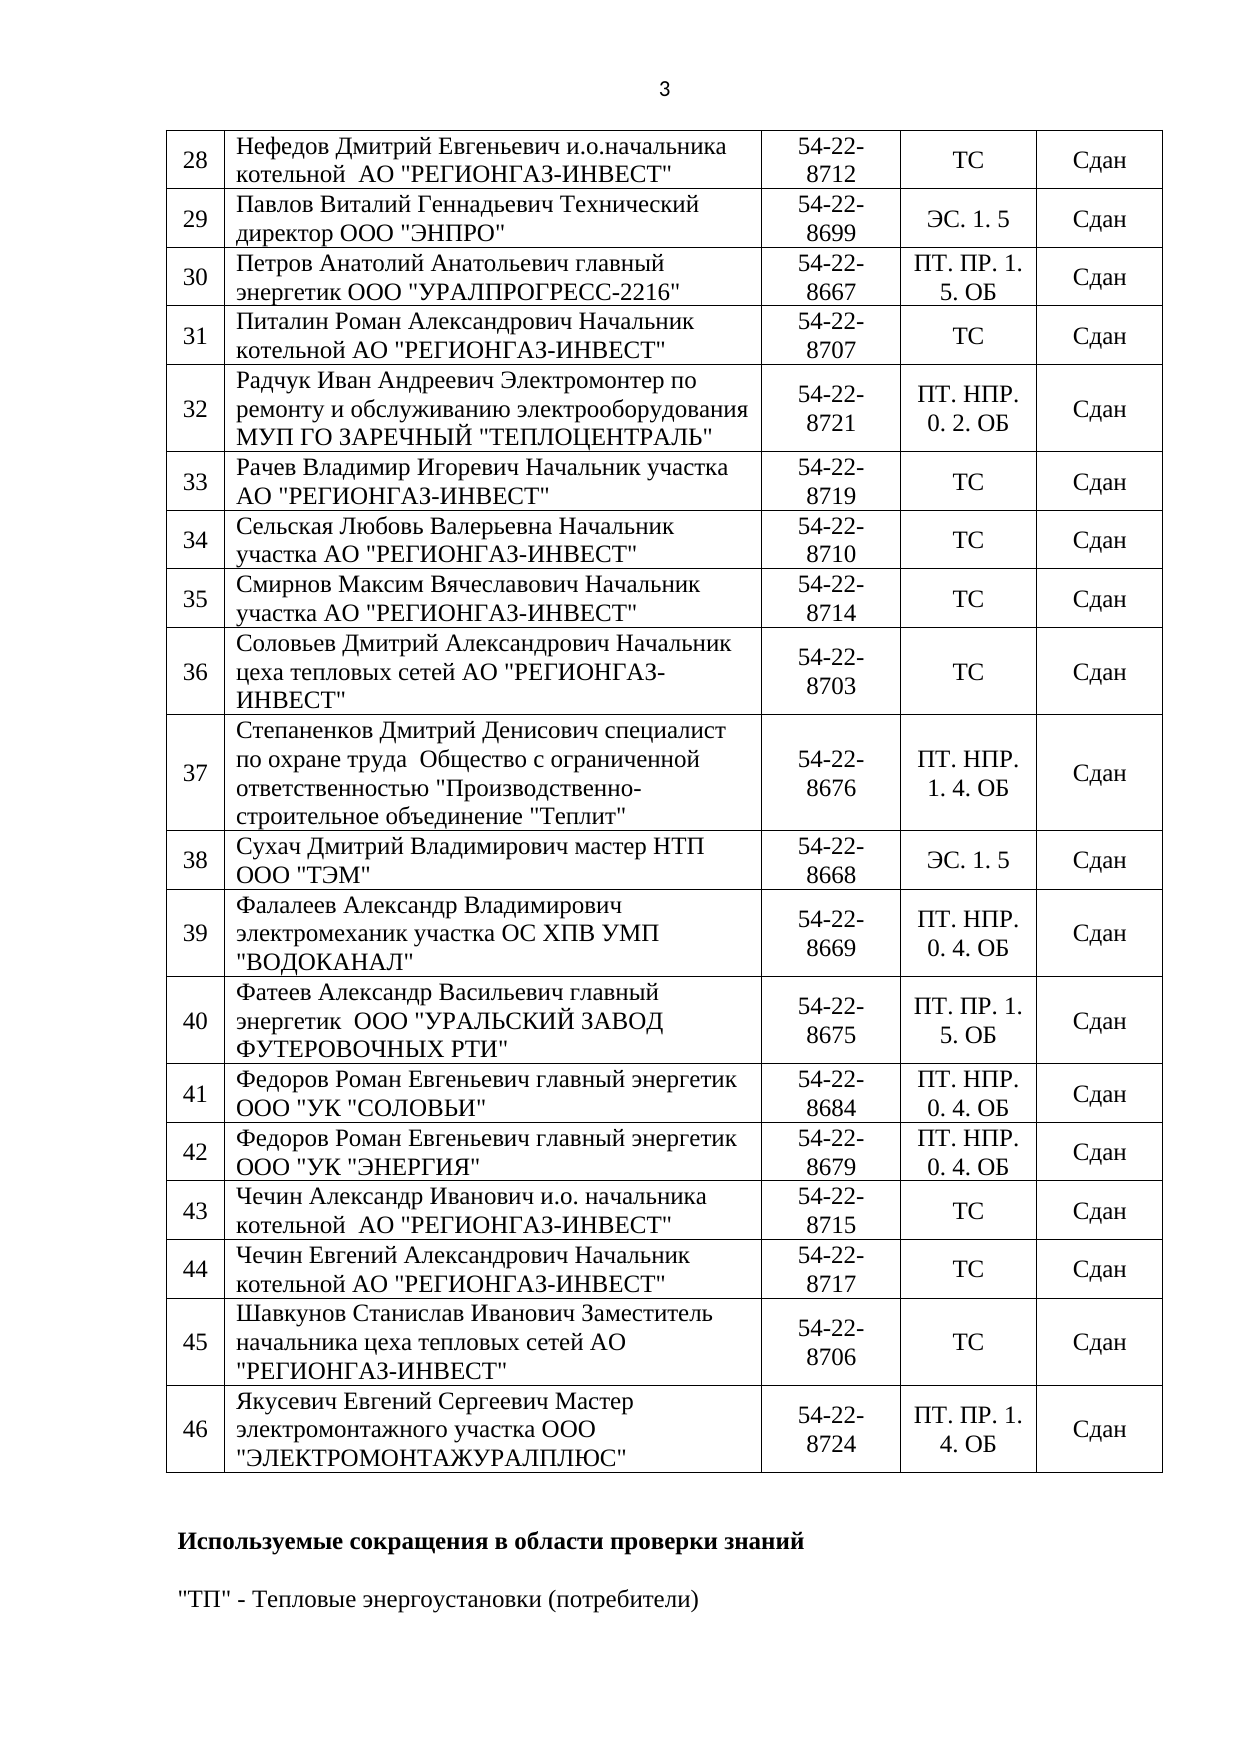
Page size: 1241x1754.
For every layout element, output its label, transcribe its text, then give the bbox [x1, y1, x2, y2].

table_cell 36 [167, 628, 224, 714]
table_cell Сдан [1037, 715, 1162, 830]
table_cell ТС [901, 1181, 1036, 1239]
table_cell Сдан [1037, 628, 1162, 714]
table_cell Смирнов Максим Вячеславович Начальник участка АО "РЕГИОНГАЗ-ИНВЕСТ" [225, 569, 761, 627]
table_cell 30 [167, 248, 224, 305]
table_cell 46 [167, 1386, 224, 1472]
table_cell Сдан [1037, 569, 1162, 627]
table_cell 54-22-8715 [762, 1181, 900, 1239]
table_cell ТС [901, 569, 1036, 627]
table_cell 54-22-8669 [762, 890, 900, 976]
table_cell 35 [167, 569, 224, 627]
table_cell Чечин Александр Иванович и.о. начальника котельной АО "РЕГИОНГАЗ-ИНВЕСТ" [225, 1181, 761, 1239]
table_cell 54-22-8717 [762, 1240, 900, 1297]
table_cell Фалалеев Александр Владимирович электромеханик участка ОС ХПВ УМП "ВОДОКАНАЛ" [225, 890, 761, 976]
table_cell ТС [901, 131, 1036, 188]
table_cell 54-22-8724 [762, 1386, 900, 1472]
table_cell 54-22-8707 [762, 306, 900, 364]
table_cell Сдан [1037, 306, 1162, 364]
table_cell ПТ. ПР. 1. 5. ОБ [901, 977, 1036, 1063]
text "ТП" - Тепловые энергоустановки (потребители) [177, 1584, 1152, 1612]
table_cell Фатеев Александр Васильевич главный энергетик ООО "УРАЛЬСКИЙ ЗАВОД ФУТЕРОВОЧНЫХ РТИ" [225, 977, 761, 1063]
table_cell Сдан [1037, 1064, 1162, 1122]
table_cell ПТ. НПР. 0. 4. ОБ [901, 890, 1036, 976]
table_cell Сдан [1037, 189, 1162, 247]
table_cell ТС [901, 306, 1036, 364]
table_cell Сдан [1037, 831, 1162, 889]
table_cell 41 [167, 1064, 224, 1122]
table_cell ТС [901, 511, 1036, 568]
table_cell Рачев Владимир Игоревич Начальник участка АО "РЕГИОНГАЗ-ИНВЕСТ" [225, 452, 761, 510]
table_cell Шавкунов Станислав Иванович Заместитель начальника цеха тепловых сетей АО "РЕГИОНГАЗ-ИНВЕСТ" [225, 1299, 761, 1385]
table_cell Сдан [1037, 1240, 1162, 1297]
text Используемые сокращения в области проверки знаний [177, 1526, 1152, 1555]
table_cell 54-22-8710 [762, 511, 900, 568]
table_cell Сдан [1037, 511, 1162, 568]
table_cell Соловьев Дмитрий Александрович Начальник цеха тепловых сетей АО "РЕГИОНГАЗ-ИНВЕСТ" [225, 628, 761, 714]
table_cell Сдан [1037, 1299, 1162, 1385]
table_cell ЭС. 1. 5 [901, 831, 1036, 889]
table_cell ПТ. ПР. 1. 4. ОБ [901, 1386, 1036, 1472]
table_cell 54-22-8679 [762, 1123, 900, 1180]
table_cell 54-22-8699 [762, 189, 900, 247]
table_cell 44 [167, 1240, 224, 1297]
table_cell 32 [167, 365, 224, 451]
table_cell 45 [167, 1299, 224, 1385]
table_cell Питалин Роман Александрович Начальник котельной АО "РЕГИОНГАЗ-ИНВЕСТ" [225, 306, 761, 364]
table_cell ТС [901, 628, 1036, 714]
table_cell Сдан [1037, 1386, 1162, 1472]
table_cell 39 [167, 890, 224, 976]
table_cell 54-22-8721 [762, 365, 900, 451]
table_cell 37 [167, 715, 224, 830]
table_cell Сдан [1037, 890, 1162, 976]
table_cell Сдан [1037, 131, 1162, 188]
table_cell 54-22-8706 [762, 1299, 900, 1385]
table_cell Федоров Роман Евгеньевич главный энергетик ООО "УК "ЭНЕРГИЯ" [225, 1123, 761, 1180]
table_cell ЭС. 1. 5 [901, 189, 1036, 247]
table_cell Радчук Иван Андреевич Электромонтер по ремонту и обслуживанию электрооборудования МУП ГО ЗАРЕЧНЫЙ "ТЕПЛОЦЕНТРАЛЬ" [225, 365, 761, 451]
table_cell Сельская Любовь Валерьевна Начальник участка АО "РЕГИОНГАЗ-ИНВЕСТ" [225, 511, 761, 568]
table_cell 54-22-8703 [762, 628, 900, 714]
table_cell 54-22-8667 [762, 248, 900, 305]
table_cell ТС [901, 1240, 1036, 1297]
table_cell ТС [901, 452, 1036, 510]
table_cell Сдан [1037, 1123, 1162, 1180]
table_cell Федоров Роман Евгеньевич главный энергетик ООО "УК "СОЛОВЬИ" [225, 1064, 761, 1122]
table_cell Павлов Виталий Геннадьевич Технический директор ООО "ЭНПРО" [225, 189, 761, 247]
table_cell Петров Анатолий Анатольевич главный энергетик ООО "УРАЛПРОГРЕСС-2216" [225, 248, 761, 305]
table_cell Сдан [1037, 248, 1162, 305]
table_cell 54-22-8675 [762, 977, 900, 1063]
table_cell Сухач Дмитрий Владимирович мастер НТП ООО "ТЭМ" [225, 831, 761, 889]
table_cell ТС [901, 1299, 1036, 1385]
table_cell 54-22-8684 [762, 1064, 900, 1122]
table_cell Сдан [1037, 977, 1162, 1063]
table_cell ПТ. НПР. 0. 2. ОБ [901, 365, 1036, 451]
table_cell 29 [167, 189, 224, 247]
table_cell 28 [167, 131, 224, 188]
table_cell 54-22-8676 [762, 715, 900, 830]
table_cell ПТ. НПР. 0. 4. ОБ [901, 1123, 1036, 1180]
table_cell ПТ. НПР. 0. 4. ОБ [901, 1064, 1036, 1122]
table_cell Нефедов Дмитрий Евгеньевич и.о.начальника котельной АО "РЕГИОНГАЗ-ИНВЕСТ" [225, 131, 761, 188]
table_cell 40 [167, 977, 224, 1063]
table_cell Степаненков Дмитрий Денисович специалист по охране труда Общество с ограниченной ответственностью "Производственно-строительное объединение "Теплит" [225, 715, 761, 830]
table_cell Чечин Евгений Александрович Начальник котельной АО "РЕГИОНГАЗ-ИНВЕСТ" [225, 1240, 761, 1297]
table_cell 54-22-8719 [762, 452, 900, 510]
table_cell 54-22-8714 [762, 569, 900, 627]
table_cell 54-22-8712 [762, 131, 900, 188]
table_cell 54-22-8668 [762, 831, 900, 889]
table_cell Сдан [1037, 452, 1162, 510]
table_cell 42 [167, 1123, 224, 1180]
table_cell ПТ. ПР. 1. 5. ОБ [901, 248, 1036, 305]
table_cell 34 [167, 511, 224, 568]
table_cell 33 [167, 452, 224, 510]
table_cell Якусевич Евгений Сергеевич Мастер электромонтажного участка ООО "ЭЛЕКТРОМОНТАЖУРАЛПЛЮС" [225, 1386, 761, 1472]
table_cell Сдан [1037, 1181, 1162, 1239]
table_cell Сдан [1037, 365, 1162, 451]
table_cell 43 [167, 1181, 224, 1239]
table_cell 31 [167, 306, 224, 364]
table_cell ПТ. НПР. 1. 4. ОБ [901, 715, 1036, 830]
table_cell 38 [167, 831, 224, 889]
